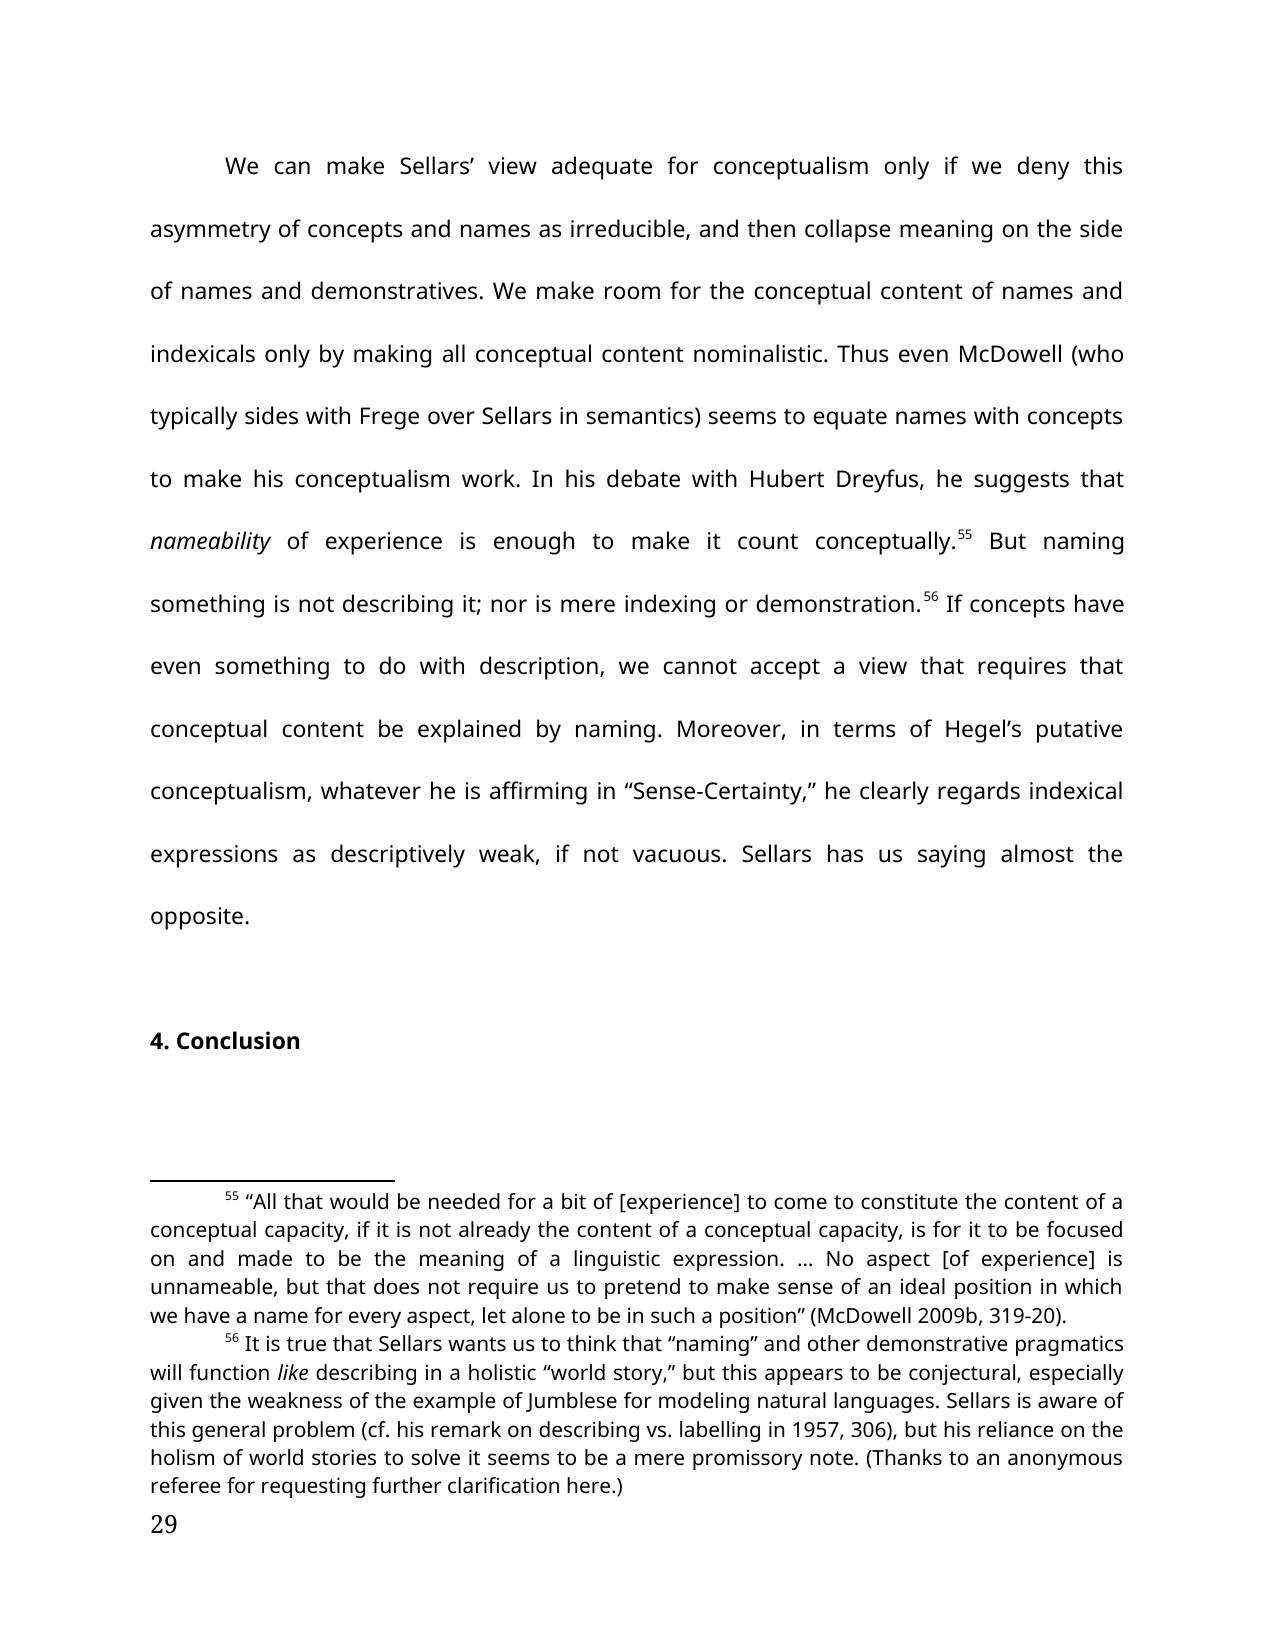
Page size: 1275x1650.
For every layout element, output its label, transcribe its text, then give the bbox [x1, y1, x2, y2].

subtitle 4. Conclusion [150, 1025, 1125, 1056]
text We can make Sellars’ view adequate for conceptualism only if we deny this asymmetry of concepts and names as irreducible, and then collapse meaning on the side of names and demonstratives. We make room for the conceptual content of names and indexicals only by making all conceptual content nominalistic. Thus even McDowell (who typically sides with Frege over Sellars in semantics) seems to equate names with concepts to make his conceptualism work. In his debate with Hubert Dreyfus, he suggests that nameability of experience is enough to make it count conceptually. But naming something is not describing it; nor is mere indexing or demonstration. If concepts have even something to do with description, we cannot accept a view that requires that conceptual content be explained by naming. Moreover, in terms of Hegel’s putative conceptualism, whatever he is affirming in “Sense-Certainty,” he clearly regards indexical expressions as descriptively weak, if not vacuous. Sellars has us saying almost the opposite. [150, 150, 1125, 931]
